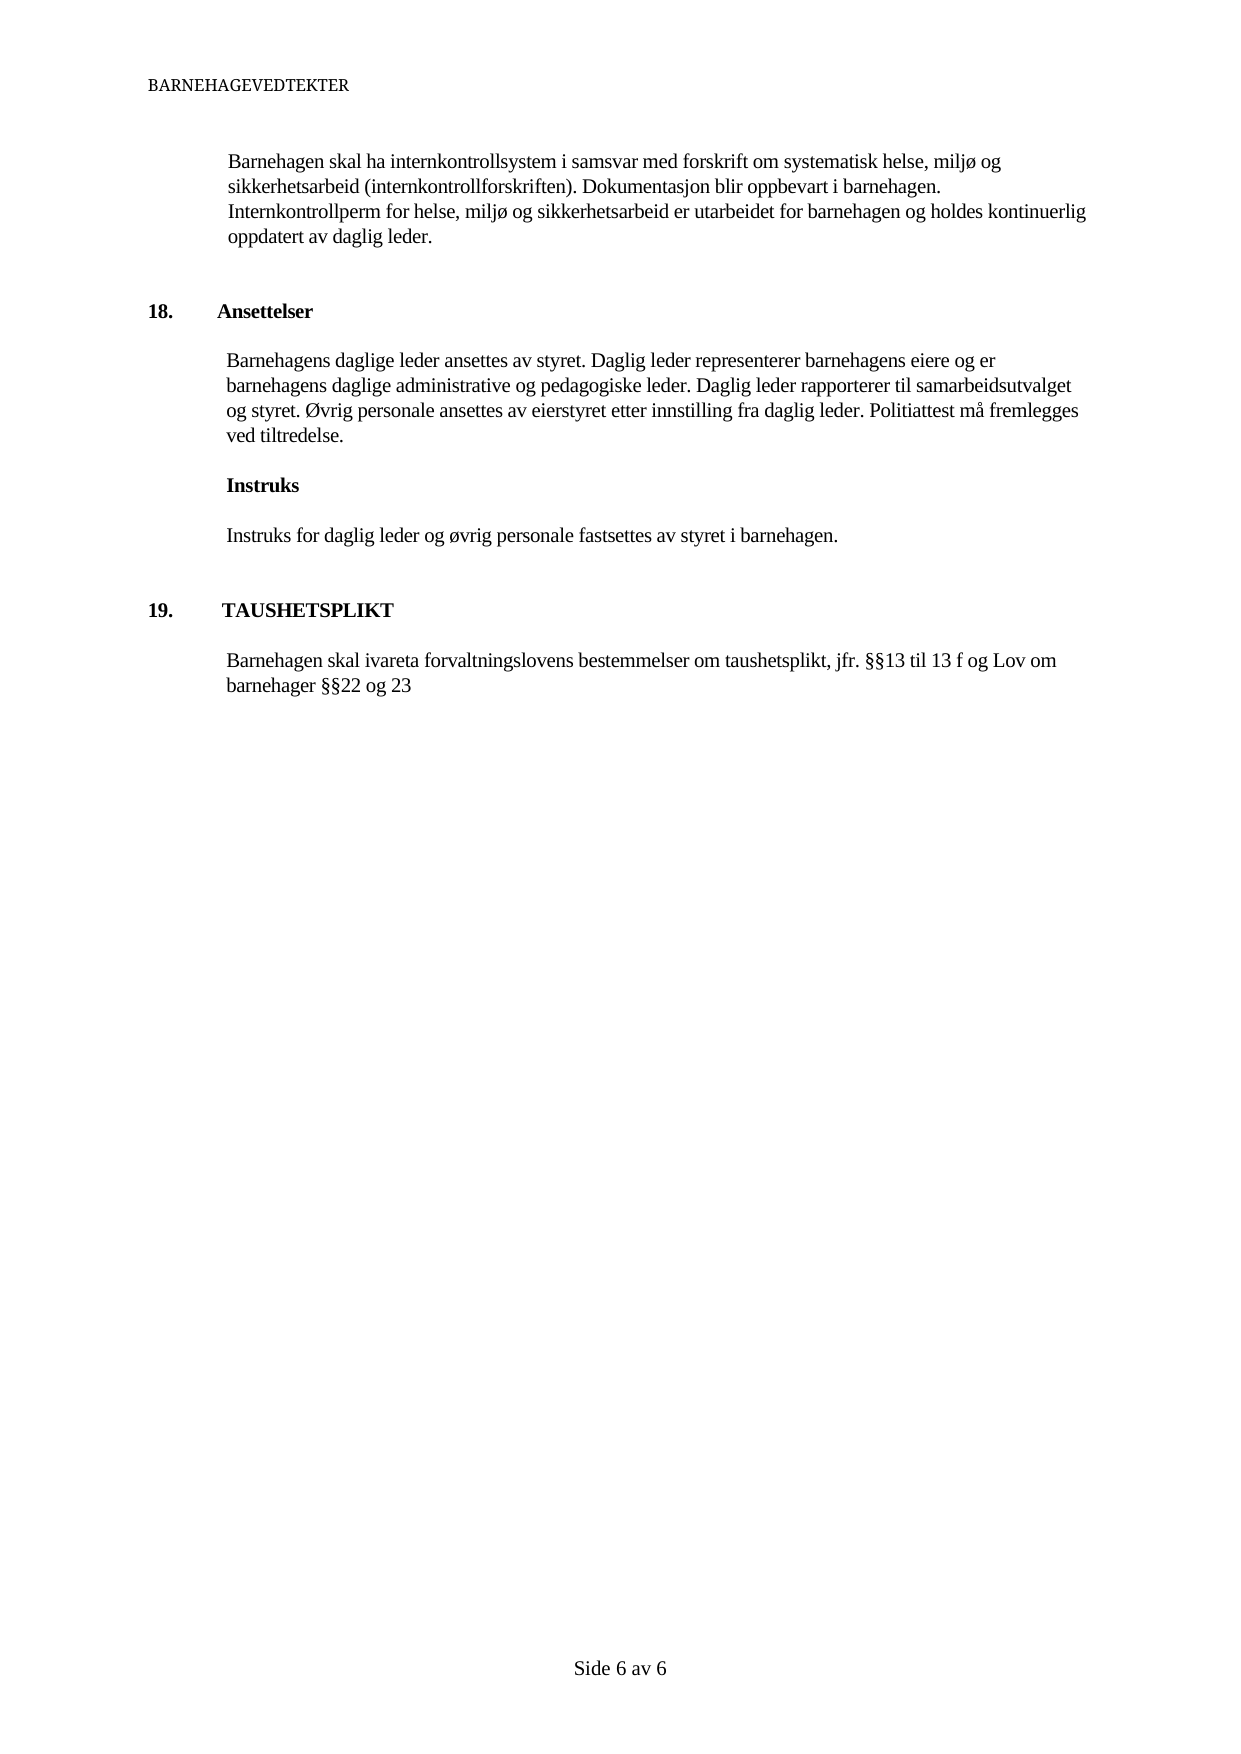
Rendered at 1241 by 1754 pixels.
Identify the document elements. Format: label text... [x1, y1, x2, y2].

text Barnehagen skal ivareta forvaltningslovens bestemmelser om taushetsplikt, jfr. §§13 til og Lov om [148, 647, 1093, 672]
text ved tiltredelse. [148, 422, 1093, 447]
text og styret. Øvrig personale ansettes av eierstyret etter innstilling fra daglig leder. Politiattest må fremlegges [148, 397, 1093, 422]
text Instruks for daglig leder og øvrig personale fastsettes av styret i barnehagen. [148, 522, 1093, 547]
text Barnehagens daglige leder ansettes av styret. Daglig leder representerer barnehagens eiere og er [148, 347, 1093, 372]
text barnehager §§22 og 23 [148, 672, 1093, 697]
text barnehagens daglige administrative og pedagogiske leder. Daglig leder rapporterer til samarbeidsutvalget [148, 372, 1093, 397]
text Instruks [148, 472, 1093, 497]
text Barnehagen skal ha internkontrollsystem i samsvar med forskrift om systematisk helse, miljø og sikkerhetsarbeid (internkontrollforskriften). Dokumentasjon blir oppbevart i barnehagen. Internkontrollperm for helse, miljø og sikkerhetsarbeid er utarbeidet for barnehagen og holdes kontinuerlig oppdatert av daglig leder. [148, 148, 1093, 248]
text 19. TAUSHETSPLIKT [148, 597, 1093, 622]
text 18. Ansettelser [148, 298, 1093, 323]
